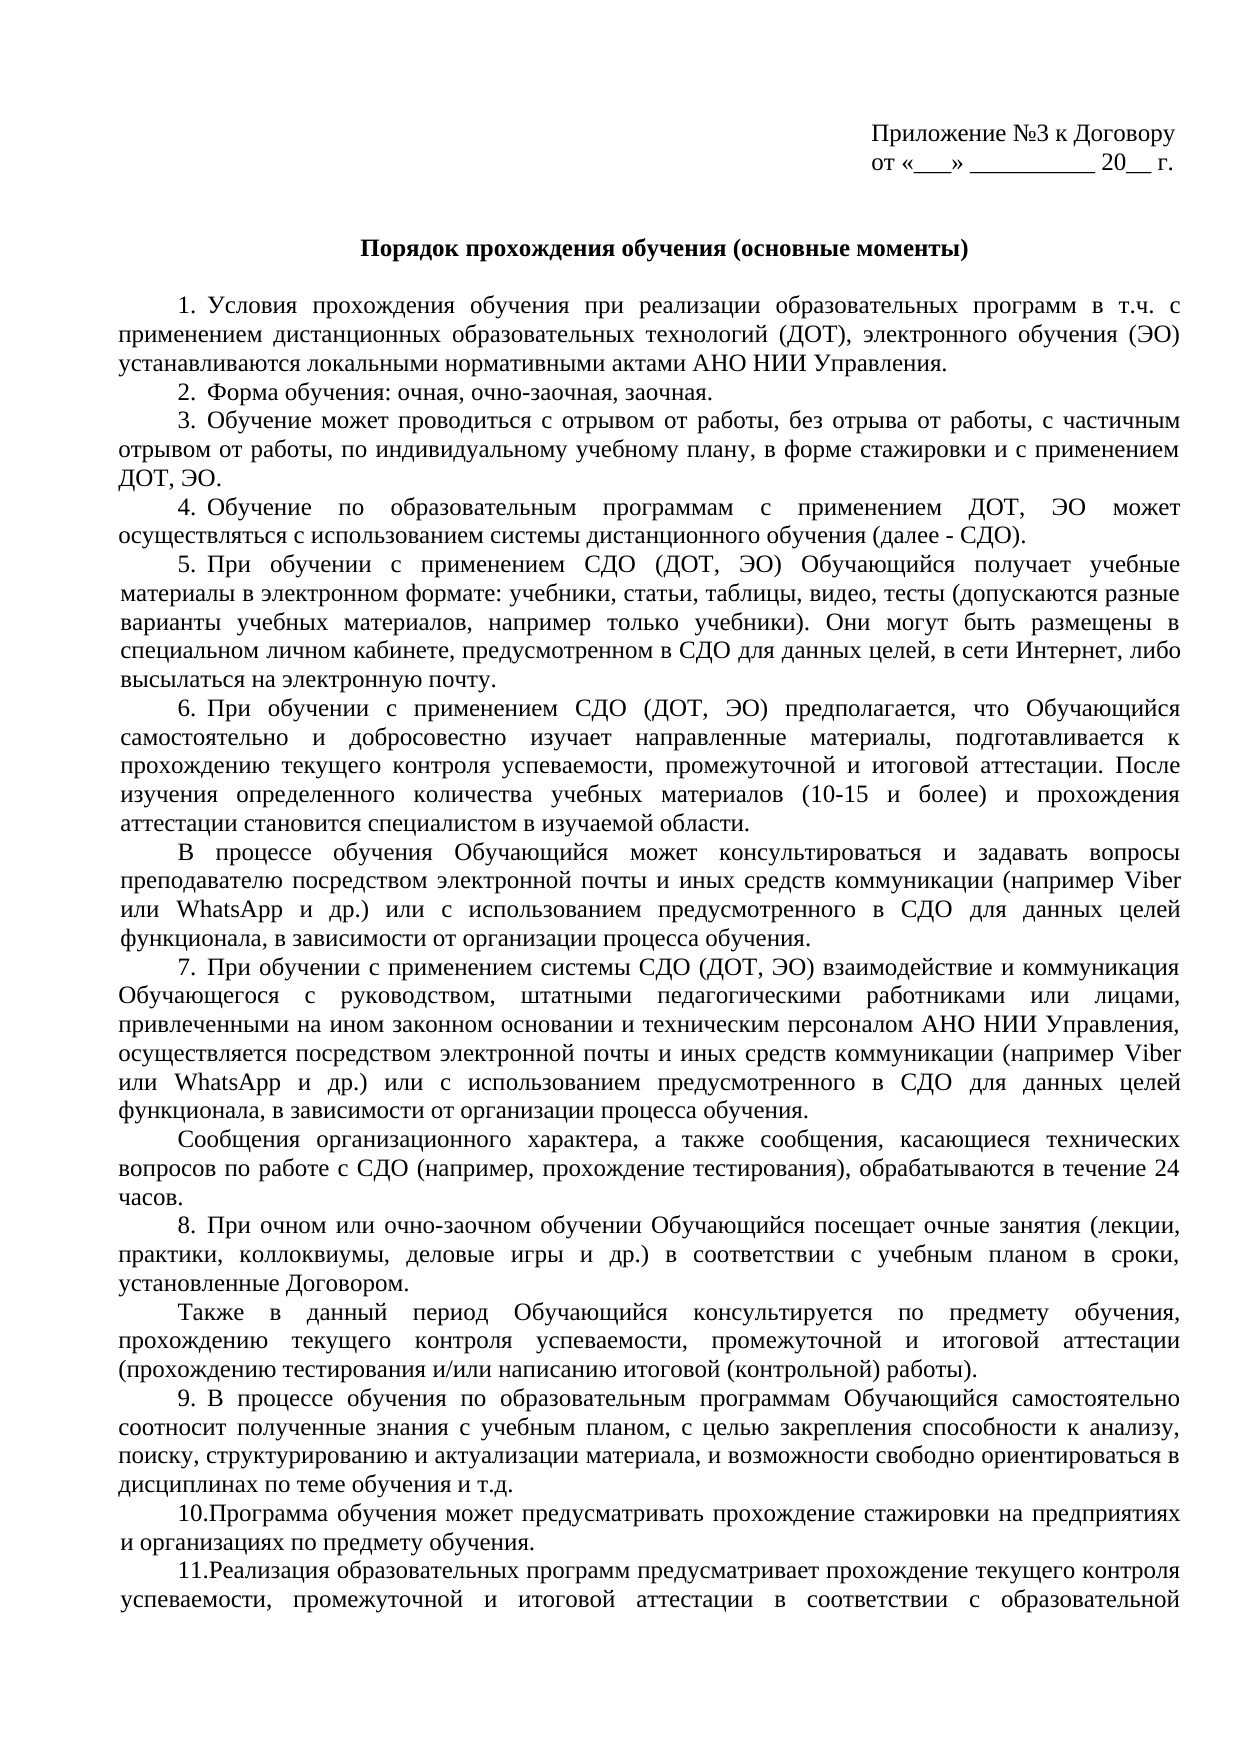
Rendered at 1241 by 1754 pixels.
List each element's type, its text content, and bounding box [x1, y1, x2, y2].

text 6. При обучении с применением СДО (ДОТ, ЭО) предполагается, что Обучающийся самостоятельно и добросовестно изучает направленные материалы, подготавливается к прохождению текущего контроля успеваемости, промежуточной и итоговой аттестации. После изучения определенного количества учебных материалов (10-15 и более) и прохождения аттестации становится специалистом в изучаемой области. [120, 693, 1181, 837]
text Также в данный период Обучающийся консультируется по предмету обучения, прохождению текущего контроля успеваемости, промежуточной и итоговой аттестации (прохождению тестирования и/или написанию итоговой (контрольной) работы). [118, 1297, 1181, 1383]
text 10.Программа обучения может предусматривать прохождение стажировки на предприятиях и организациях по предмету обучения. [120, 1498, 1181, 1556]
text Сообщения организационного характера, а также сообщения, касающиеся технических вопросов по работе с СДО (например, прохождение тестирования), обрабатываются в течение 24 часов. [118, 1124, 1181, 1211]
text Порядок прохождения обучения (основные моменты) [118, 233, 1181, 262]
text от «___» __________ 20__ г. [871, 147, 1181, 176]
text 5. При обучении с применением СДО (ДОТ, ЭО) Обучающийся получает учебные материалы в электронном формате: учебники, статьи, таблицы, видео, тесты (допускаются разные варианты учебных материалов, например только учебники). Они могут быть размещены в специальном личном кабинете, предусмотренном в СДО для данных целей, в сети Интернет, либо высылаться на электронную почту. [120, 549, 1181, 693]
text 8. При очном или очно-заочном обучении Обучающийся посещает очные занятия (лекции, практики, коллоквиумы, деловые игры и др.) в соответствии с учебным планом в сроки, установленные Договором. [118, 1211, 1181, 1297]
text 7. При обучении с применением системы СДО (ДОТ, ЭО) взаимодействие и коммуникация Обучающегося с руководством, штатными педагогическими работниками или лицами, привлеченными на ином законном основании и техническим персоналом АНО НИИ Управления, осуществляется посредством электронной почты и иных средств коммуникации (например Viber или WhatsApp и др.) или с использованием предусмотренного в СДО для данных целей функционала, в зависимости от организации процесса обучения. [118, 952, 1181, 1124]
text 2. Форма обучения: очная, очно-заочная, заочная. [118, 377, 1181, 406]
text 1. Условия прохождения обучения при реализации образовательных программ в т.ч. с применением дистанционных образовательных технологий (ДОТ), электронного обучения (ЭО) устанавливаются локальными нормативными актами АНО НИИ Управления. [118, 291, 1181, 377]
text Приложение №3 к Договору [871, 118, 1181, 147]
text В процессе обучения Обучающийся может консультироваться и задавать вопросы преподавателю посредством электронной почты и иных средств коммуникации (например Viber или WhatsApp и др.) или с использованием предусмотренного в СДО для данных целей функционала, в зависимости от организации процесса обучения. [120, 837, 1181, 952]
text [120, 1556, 1181, 1613]
text 4. Обучение по образовательным программам с применением ДОТ, ЭО может осуществляться с использованием системы дистанционного обучения (далее - СДО). [118, 492, 1181, 549]
text 9. В процессе обучения по образовательным программам Обучающийся самостоятельно соотносит полученные знания с учебным планом, с целью закрепления способности к анализу, поиску, структурированию и актуализации материала, и возможности свободно ориентироваться в дисциплинах по теме обучения и т.д. [118, 1383, 1181, 1498]
text 3. Обучение может проводиться с отрывом от работы, без отрыва от работы, с частичным отрывом от работы, по индивидуальному учебному плану, в форме стажировки и с применением ДОТ, ЭО. [118, 406, 1181, 492]
